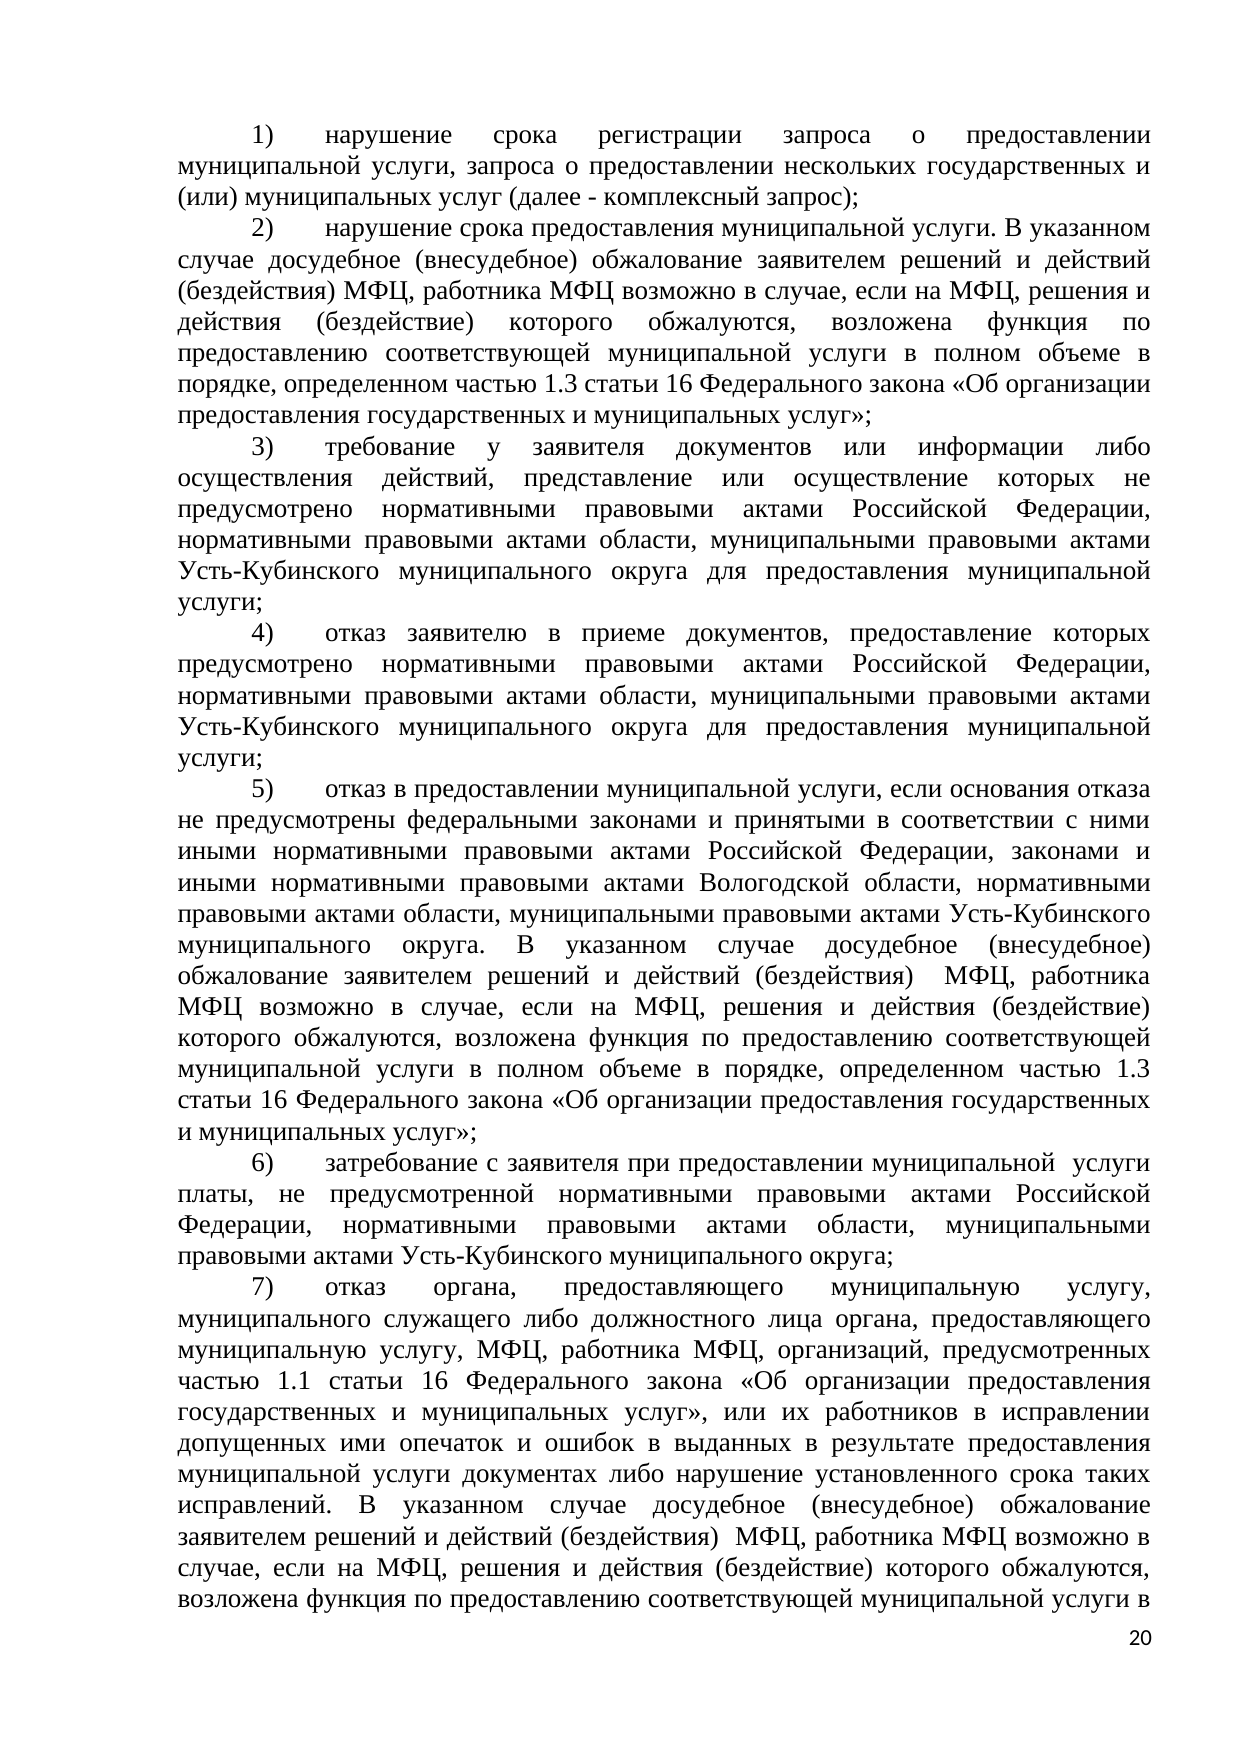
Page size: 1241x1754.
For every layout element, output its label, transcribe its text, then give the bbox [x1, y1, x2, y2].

list отказ в предоставлении муниципальной услуги, если основания отказа не предусмотрены федеральными законами и принятыми в соответствии с ними иными нормативными правовыми актами Российской Федерации, законами и иными нормативными правовыми актами Вологодской области, нормативными правовыми актами области, муниципальными правовыми актами Усть-Кубинского муниципального округа. В указанном случае досудебное (внесудебное) обжалование заявителем решений и действий (бездействия) МФЦ, работника МФЦ возможно в случае, если на МФЦ, решения и действия (бездействие) которого обжалуются, возложена функция по предоставлению соответствующей муниципальной услуги в полном объеме в порядке, определенном частью 1.3 статьи 16 Федерального закона «Об организации предоставления государственных и муниципальных услуг»; [177, 772, 1152, 1146]
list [177, 1271, 1152, 1613]
list затребование с заявителя при предоставлении муниципальной услуги платы, не предусмотренной нормативными правовыми актами Российской Федерации, нормативными правовыми актами области, муниципальными правовыми актами Усть-Кубинского муниципального округа; [177, 1146, 1152, 1271]
list нарушение срока предоставления муниципальной услуги. В указанном случае досудебное (внесудебное) обжалование заявителем решений и действий (бездействия) МФЦ, работника МФЦ возможно в случае, если на МФЦ, решения и действия (бездействие) которого обжалуются, возложена функция по предоставлению соответствующей муниципальной услуги в полном объеме в порядке, определенном частью 1.3 статьи 16 Федерального закона «Об организации предоставления государственных и муниципальных услуг»; [177, 212, 1152, 429]
list отказ заявителю в приеме документов, предоставление которых предусмотрено нормативными правовыми актами Российской Федерации, нормативными правовыми актами области, муниципальными правовыми актами Усть-Кубинского муниципального округа для предоставления муниципальной услуги; [177, 616, 1152, 772]
list требование у заявителя документов или информации либо осуществления действий, представление или осуществление которых не предусмотрено нормативными правовыми актами Российской Федерации, нормативными правовыми актами области, муниципальными правовыми актами Усть-Кубинского муниципального округа для предоставления муниципальной услуги; [177, 429, 1152, 616]
list нарушение срока регистрации запроса о предоставлении муниципальной услуги, запроса о предоставлении нескольких государственных и (или) муниципальных услуг (далее - комплексный запрос); [177, 118, 1152, 212]
